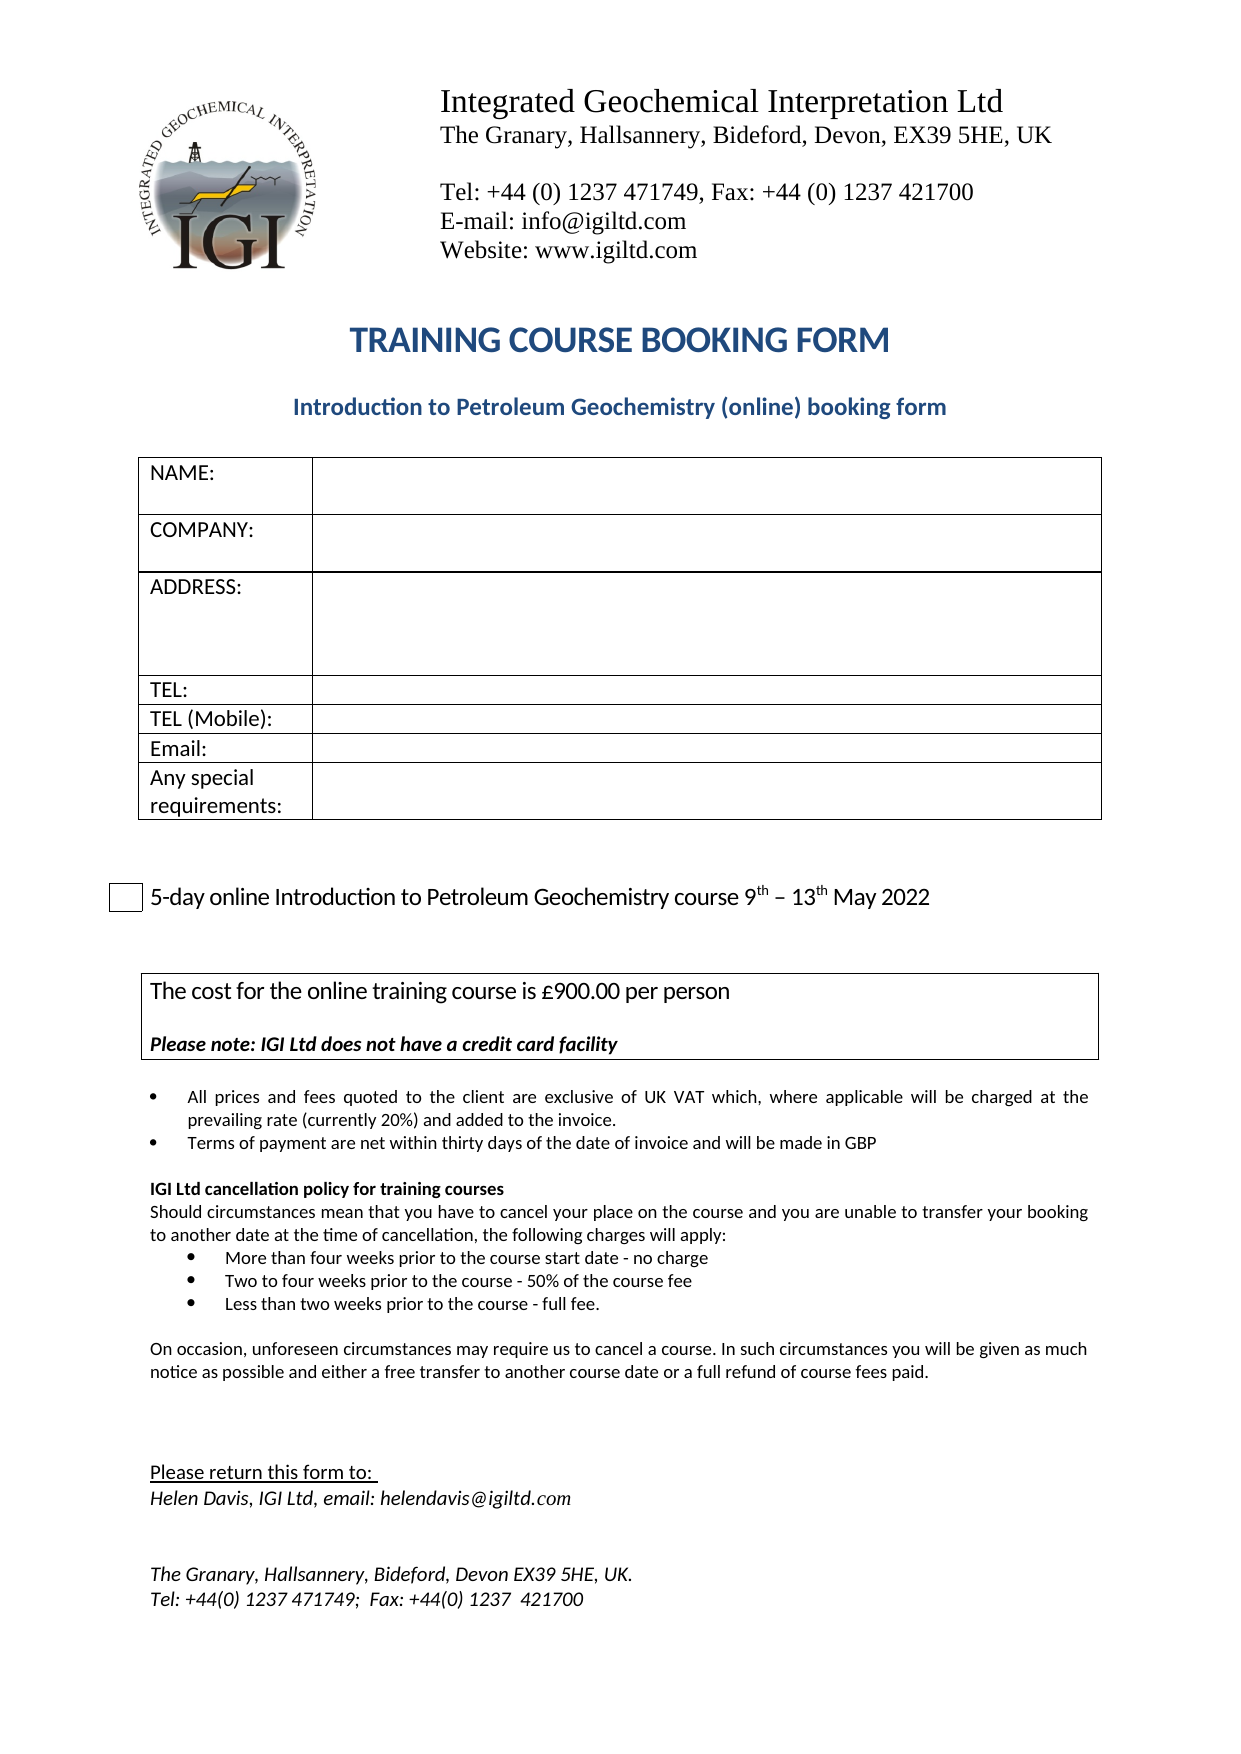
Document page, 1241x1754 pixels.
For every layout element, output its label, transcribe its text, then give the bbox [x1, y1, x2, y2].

table_cell Email: [139, 734, 312, 762]
text 5-day online Introduction to Petroleum Geochemistry course 9th – 13th May 2022 [150, 850, 1090, 911]
table_cell [313, 705, 1101, 733]
text The cost for the online training course is £900.00 per person [142, 974, 1098, 1006]
text The Granary, Hallsannery, Bideford, Devon, EX39 5HE, UK [440, 120, 1095, 148]
text IGI Ltd cancellation policy for training courses [150, 1177, 1090, 1200]
table_cell ADDRESS: [139, 573, 312, 674]
list All prices and fees quoted to the client are exclusive of UK VAT which, where applicable will be charged at the prevailing rate (currently 20%) and added to the invoice. [150, 1085, 1090, 1131]
text Please note: IGI Ltd does not have a credit card facility [142, 1028, 1098, 1059]
text Should circumstances mean that you have to cancel your place on the course and you are unable to transfer your booking to another date at the time of cancellation, the following charges will apply: [150, 1200, 1090, 1246]
table_header NAME: [139, 458, 312, 514]
table_cell TEL (Mobile): [139, 705, 312, 733]
table_cell [313, 676, 1101, 703]
picture [139, 101, 316, 271]
table_cell [313, 573, 1101, 674]
text E-mail: info@igiltd.com [440, 206, 1095, 235]
table_cell [313, 763, 1101, 819]
table_cell Any special requirements: [139, 763, 312, 819]
table_cell COMPANY: [139, 515, 312, 571]
table_cell [313, 734, 1101, 762]
text Tel: +44 (0) 1237 471749, Fax: +44 (0) 1237 421700 [440, 177, 1095, 206]
table_cell [313, 515, 1101, 571]
table_header [313, 458, 1101, 514]
list More than four weeks prior to the course start date - no charge [187, 1246, 1090, 1269]
list Two to four weeks prior to the course - 50% of the course fee [187, 1269, 1090, 1292]
table_cell TEL: [139, 676, 312, 703]
text Integrated Geochemical Interpretation Ltd [440, 81, 1095, 120]
text Tel: +44(0) 1237 471749; Fax: +44(0) 1237 421700 [150, 1587, 1090, 1612]
text Introduction to Petroleum Geochemistry (online) booking form [150, 391, 1090, 422]
text Helen Davis, IGI Ltd, email: helendavis@igiltd.com [150, 1485, 1090, 1510]
list Terms of payment are net within thirty days of the date of invoice and will be made in GBP [150, 1131, 1090, 1154]
text The Granary, Hallsannery, Bideford, Devon EX39 5HE, UK. [150, 1561, 1090, 1587]
text On occasion, unforeseen circumstances may require us to cancel a course. In such circumstances you will be given as much notice as possible and either a free transfer to another course date or a full refund of course fees paid. [150, 1337, 1090, 1383]
text Website: www.igiltd.com [440, 235, 1095, 263]
list Less than two weeks prior to the course - full fee. [187, 1292, 1090, 1314]
text Please return this form to: [150, 1459, 1090, 1485]
text TRAINING COURSE BOOKING FORM [150, 150, 1090, 362]
